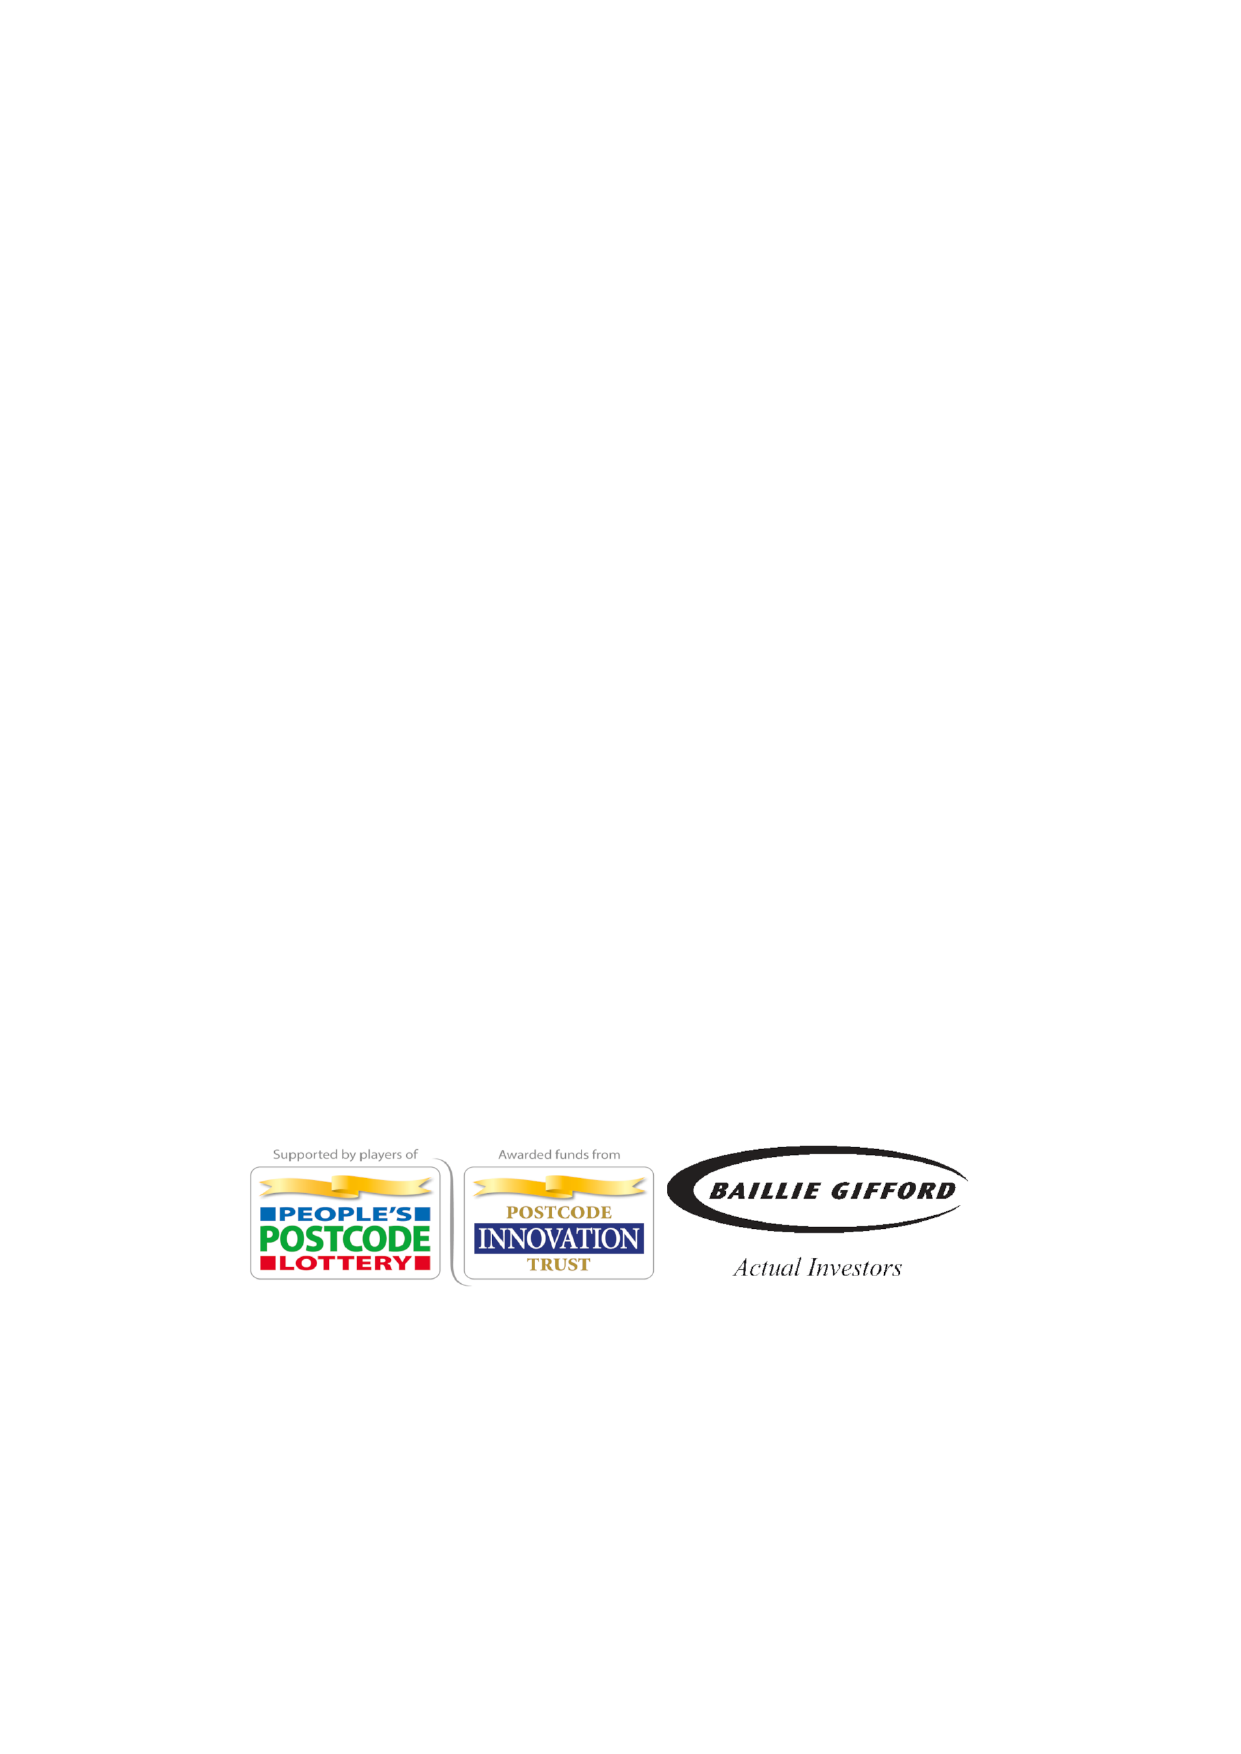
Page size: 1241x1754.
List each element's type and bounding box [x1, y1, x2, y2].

picture [220, 1203, 1020, 1354]
